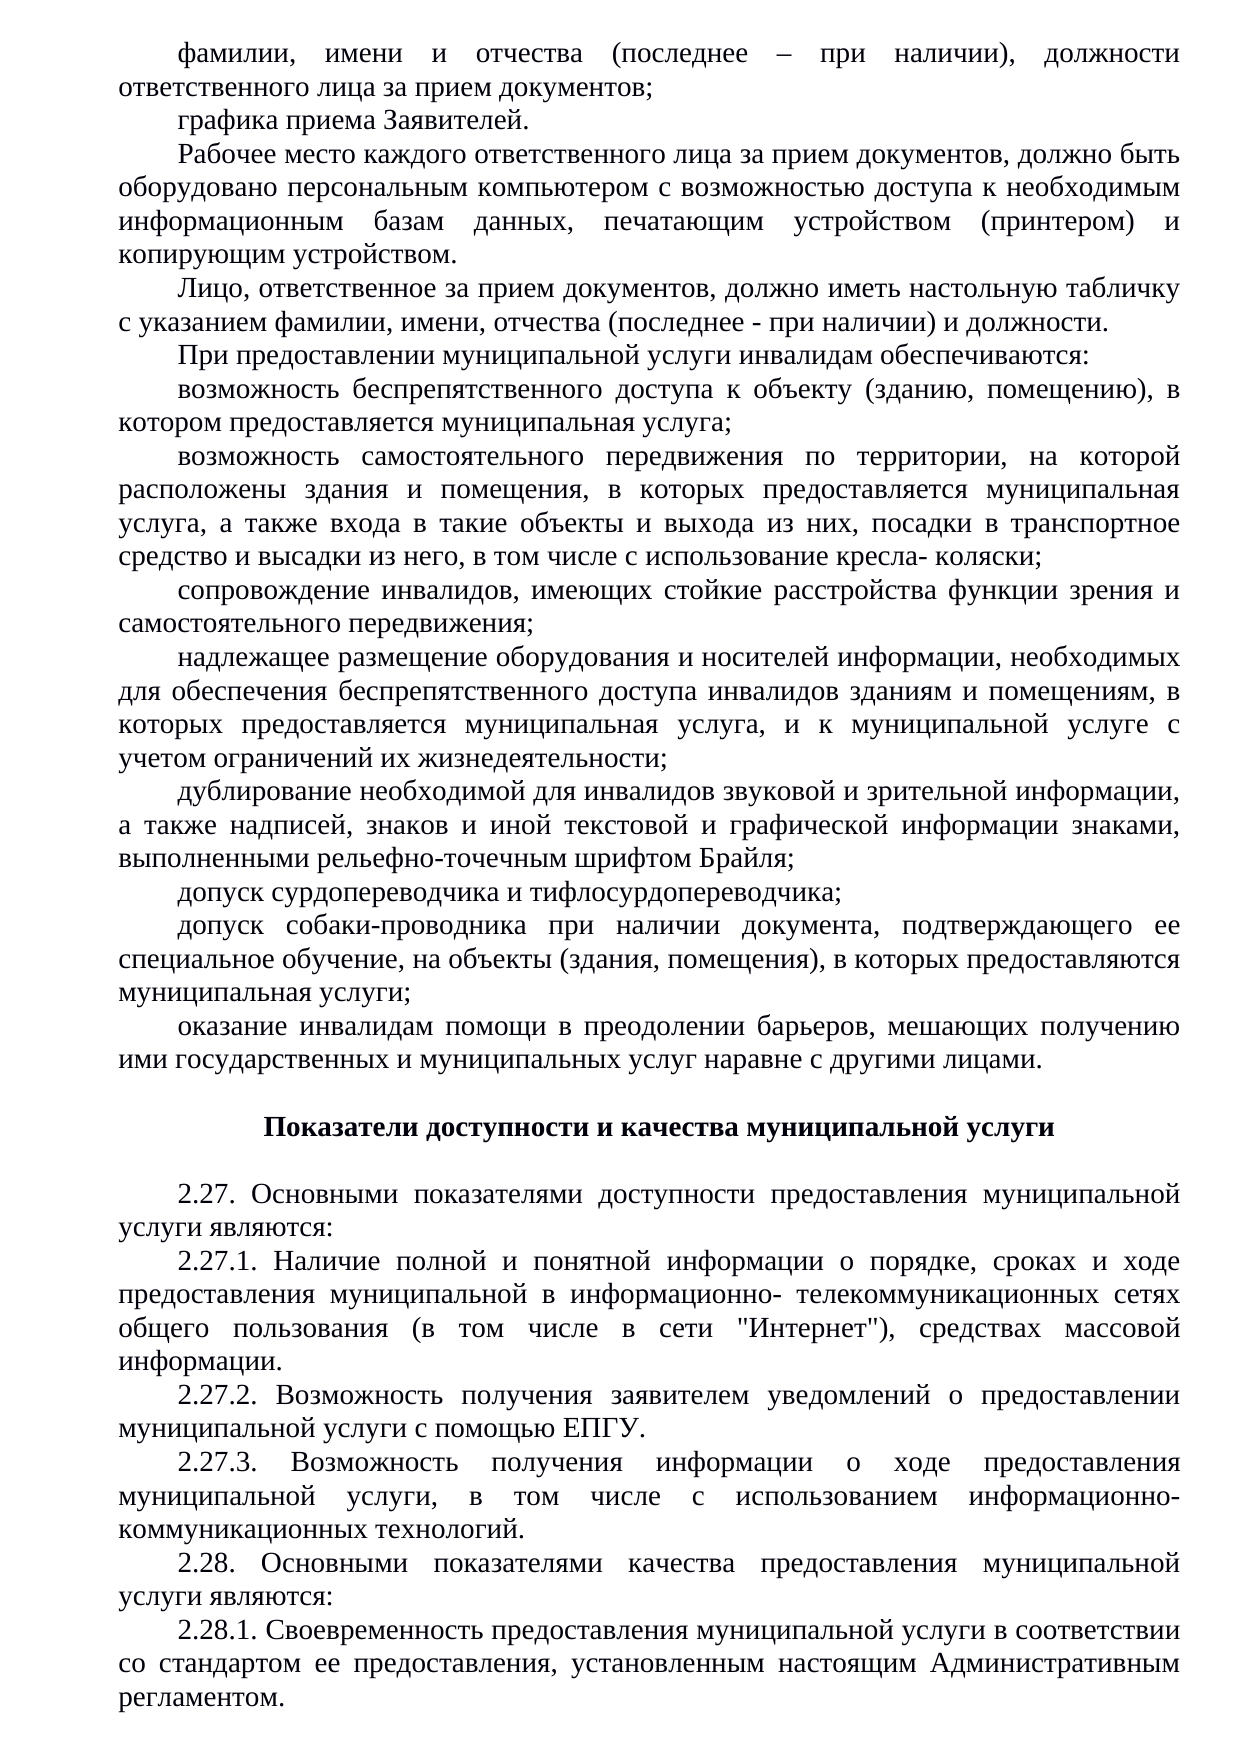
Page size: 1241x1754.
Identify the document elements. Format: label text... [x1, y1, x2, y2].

text При предоставлении муниципальной услуги инвалидам обеспечиваются: [118, 337, 1181, 371]
text 2.28.1. Своевременность предоставления муниципальной услуги в соответствии со стандартом ее предоставления, установленным настоящим Административным регламентом. [118, 1612, 1181, 1712]
subtitle Показатели доступности и качества муниципальной услуги [138, 1109, 1181, 1142]
text допуск сурдопереводчика и тифлосурдопереводчика; [118, 874, 1181, 907]
text 2.27.3. Возможность получения информации о ходе предоставления муниципальной услуги, в том числе с использованием информационно-коммуникационных технологий. [118, 1444, 1181, 1545]
text допуск собаки-проводника при наличии документа, подтверждающего ее специальное обучение, на объекты (здания, помещения), в которых предоставляются муниципальная услуги; [118, 907, 1181, 1008]
text сопровождение инвалидов, имеющих стойкие расстройства функции зрения и самостоятельного передвижения; [118, 572, 1181, 639]
text возможность самостоятельного передвижения по территории, на которой расположены здания и помещения, в которых предоставляется муниципальная услуга, а также входа в такие объекты и выхода из них, посадки в транспортное средство и высадки из него, в том числе с использование кресла- коляски; [118, 438, 1181, 572]
text дублирование необходимой для инвалидов звуковой и зрительной информации, а также надписей, знаков и иной текстовой и графической информации знаками, выполненными рельефно-точечным шрифтом Брайля; [118, 773, 1181, 874]
text 2.28. Основными показателями качества предоставления муниципальной услуги являются: [118, 1545, 1181, 1612]
text 2.27.1. Наличие полной и понятной информации о порядке, сроках и ходе предоставления муниципальной в информационно- телекоммуникационных сетях общего пользования (в том числе в сети "Интернет"), средствах массовой информации. [118, 1243, 1181, 1377]
text 2.27. Основными показателями доступности предоставления муниципальной услуги являются: [118, 1176, 1181, 1243]
text возможность беспрепятственного доступа к объекту (зданию, помещению), в котором предоставляется муниципальная услуга; [118, 371, 1181, 438]
text фамилии, имени и отчества (последнее – при наличии), должности ответственного лица за прием документов; [118, 35, 1181, 102]
text Лицо, ответственное за прием документов, должно иметь настольную табличку с указанием фамилии, имени, отчества (последнее - при наличии) и должности. [118, 270, 1181, 337]
text Рабочее место каждого ответственного лица за прием документов, должно быть оборудовано персональным компьютером с возможностью доступа к необходимым информационным базам данных, печатающим устройством (принтером) и копирующим устройством. [118, 136, 1181, 270]
text 2.27.2. Возможность получения заявителем уведомлений о предоставлении муниципальной услуги с помощью ЕПГУ. [118, 1377, 1181, 1444]
text надлежащее размещение оборудования и носителей информации, необходимых для обеспечения беспрепятственного доступа инвалидов зданиям и помещениям, в которых предоставляется муниципальная услуга, и к муниципальной услуге с учетом ограничений их жизнедеятельности; [118, 639, 1181, 773]
text графика приема Заявителей. [118, 102, 1181, 136]
text оказание инвалидам помощи в преодолении барьеров, мешающих получению ими государственных и муниципальных услуг наравне с другими лицами. [118, 1008, 1181, 1075]
